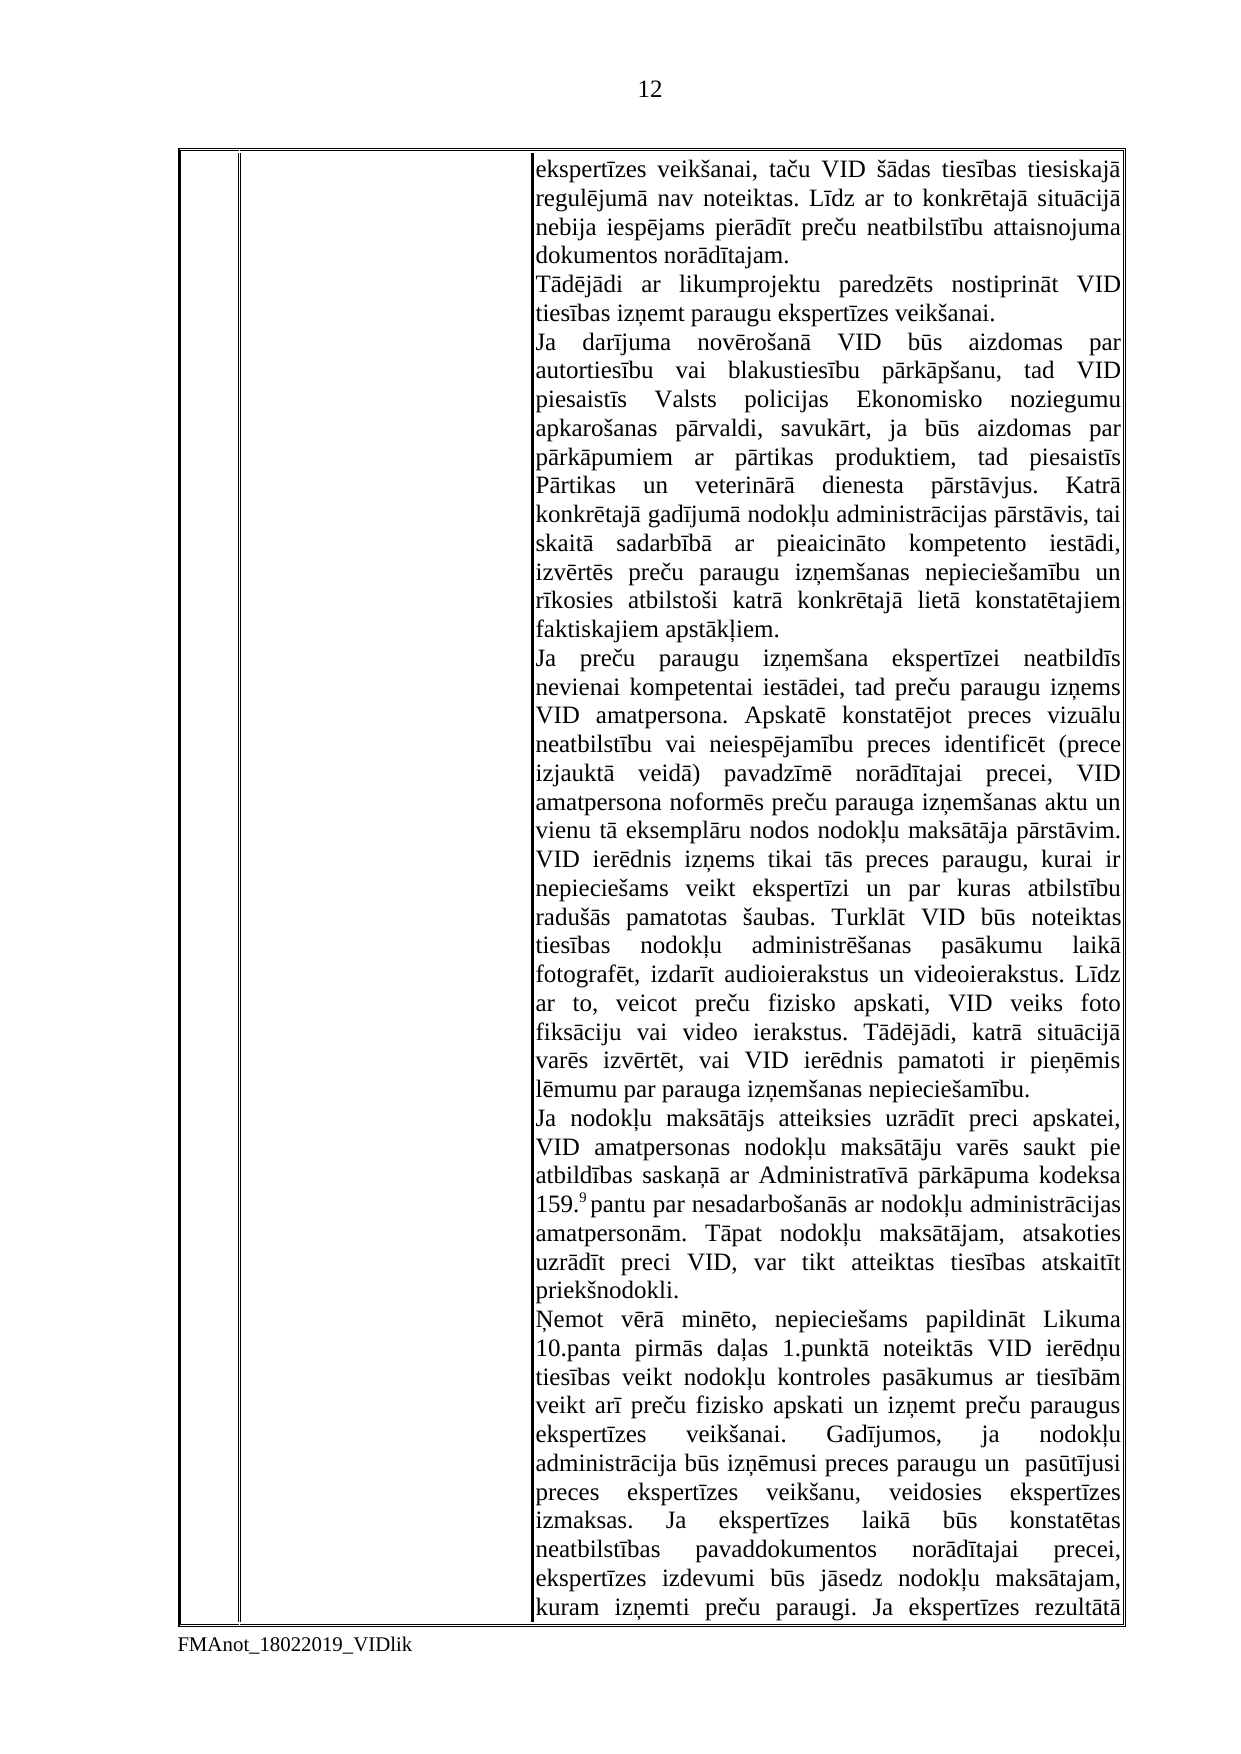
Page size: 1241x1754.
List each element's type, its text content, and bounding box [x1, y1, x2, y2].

table_cell 2. [181, 151, 240, 1623]
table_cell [240, 151, 532, 1623]
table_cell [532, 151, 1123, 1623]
